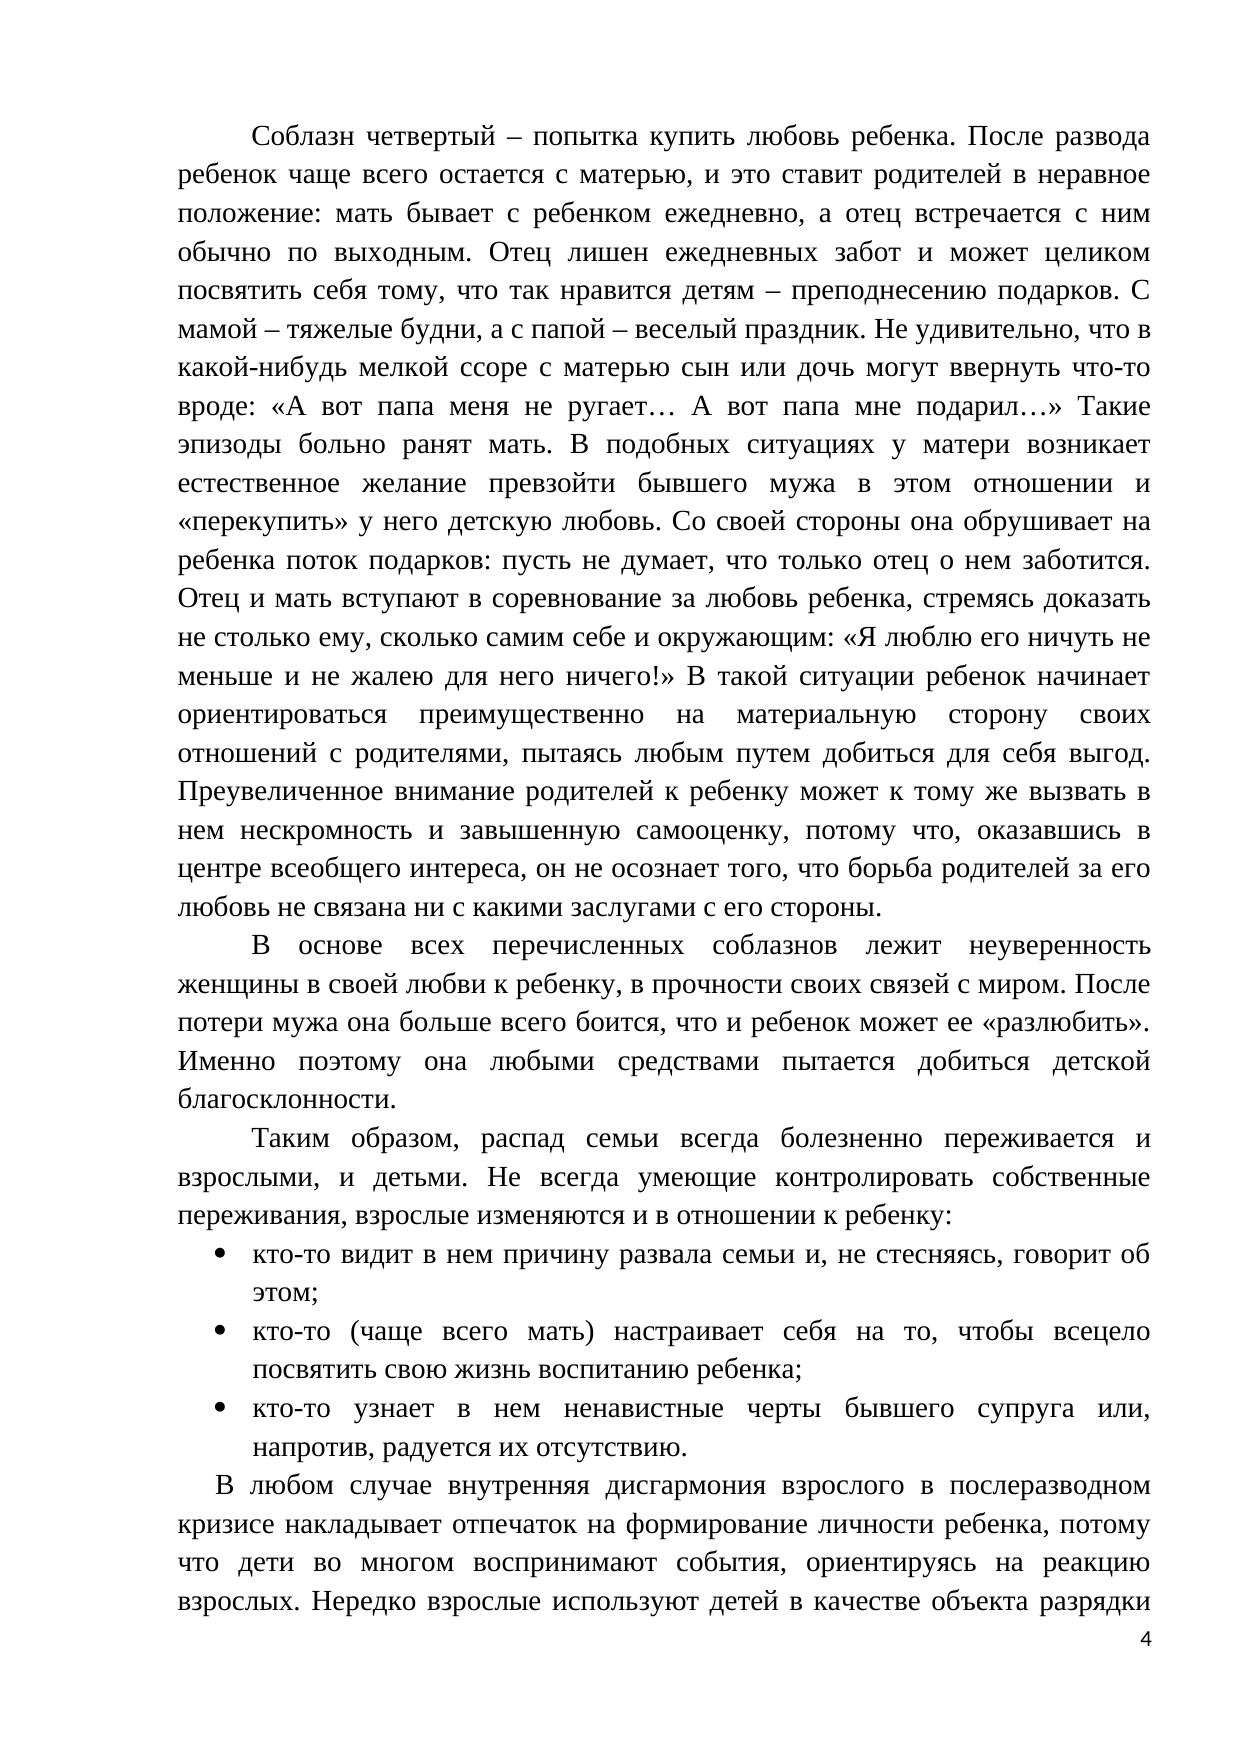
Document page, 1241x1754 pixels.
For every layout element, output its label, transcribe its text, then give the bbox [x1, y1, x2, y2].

text В основе всех перечисленных соблазнов лежит неуверенность женщины в своей любви к ребенку, в прочности своих связей с миром. После потери мужа она больше всего боится, что и ребенок может ее «разлюбить». Именно поэтому она любыми средствами пытается добиться детской благосклонности. [177, 927, 1152, 1115]
list кто-то видит в нем причину развала семьи и, не стесняясь, говорит об этом; [215, 1236, 1152, 1308]
list кто-то (чаще всего мать) настраивает себя на то, чтобы всецело посвятить свою жизнь воспитанию ребенка; [215, 1313, 1152, 1385]
text Соблазн четвертый – попытка купить любовь ребенка. После развода ребенок чаще всего остается с матерью, и это ставит родителей в неравное положение: мать бывает с ребенком ежедневно, а отец встречается с ним обычно по выходным. Отец лишен ежедневных забот и может целиком посвятить себя тому, что так нравится детям – преподнесению подарков. С мамой – тяжелые будни, а с папой – веселый праздник. Не удивительно, что в какой-нибудь мелкой ссоре с матерью сын или дочь могут ввернуть что-то вроде: «А вот папа меня не ругает… А вот папа мне подарил…» Такие эпизоды больно ранят мать. В подобных ситуациях у матери возникает естественное желание превзойти бывшего мужа в этом отношении и «перекупить» у него детскую любовь. Со своей стороны она обрушивает на ребенка поток подарков: пусть не думает, что только отец о нем заботится. Отец и мать вступают в соревнование за любовь ребенка, стремясь доказать не столько ему, сколько самим себе и окружающим: «Я люблю его ничуть не меньше и не жалею для него ничего!» В такой ситуации ребенок начинает ориентироваться преимущественно на материальную сторону своих отношений с родителями, пытаясь любым путем добиться для себя выгод. Преувеличенное внимание родителей к ребенку может к тому же вызвать в нем нескромность и завышенную самооценку, потому что, оказавшись в центре всеобщего интереса, он не осознает того, что борьба родителей за его любовь не связана ни с какими заслугами с его стороны. [177, 118, 1152, 922]
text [177, 1467, 1152, 1617]
text Таким образом, распад семьи всегда болезненно переживается и взрослыми, и детьми. Не всегда умеющие контролировать собственные переживания, взрослые изменяются и в отношении к ребенку: [177, 1120, 1152, 1231]
list кто-то узнает в нем ненавистные черты бывшего супруга или, напротив, радуется их отсутствию. [215, 1390, 1152, 1462]
